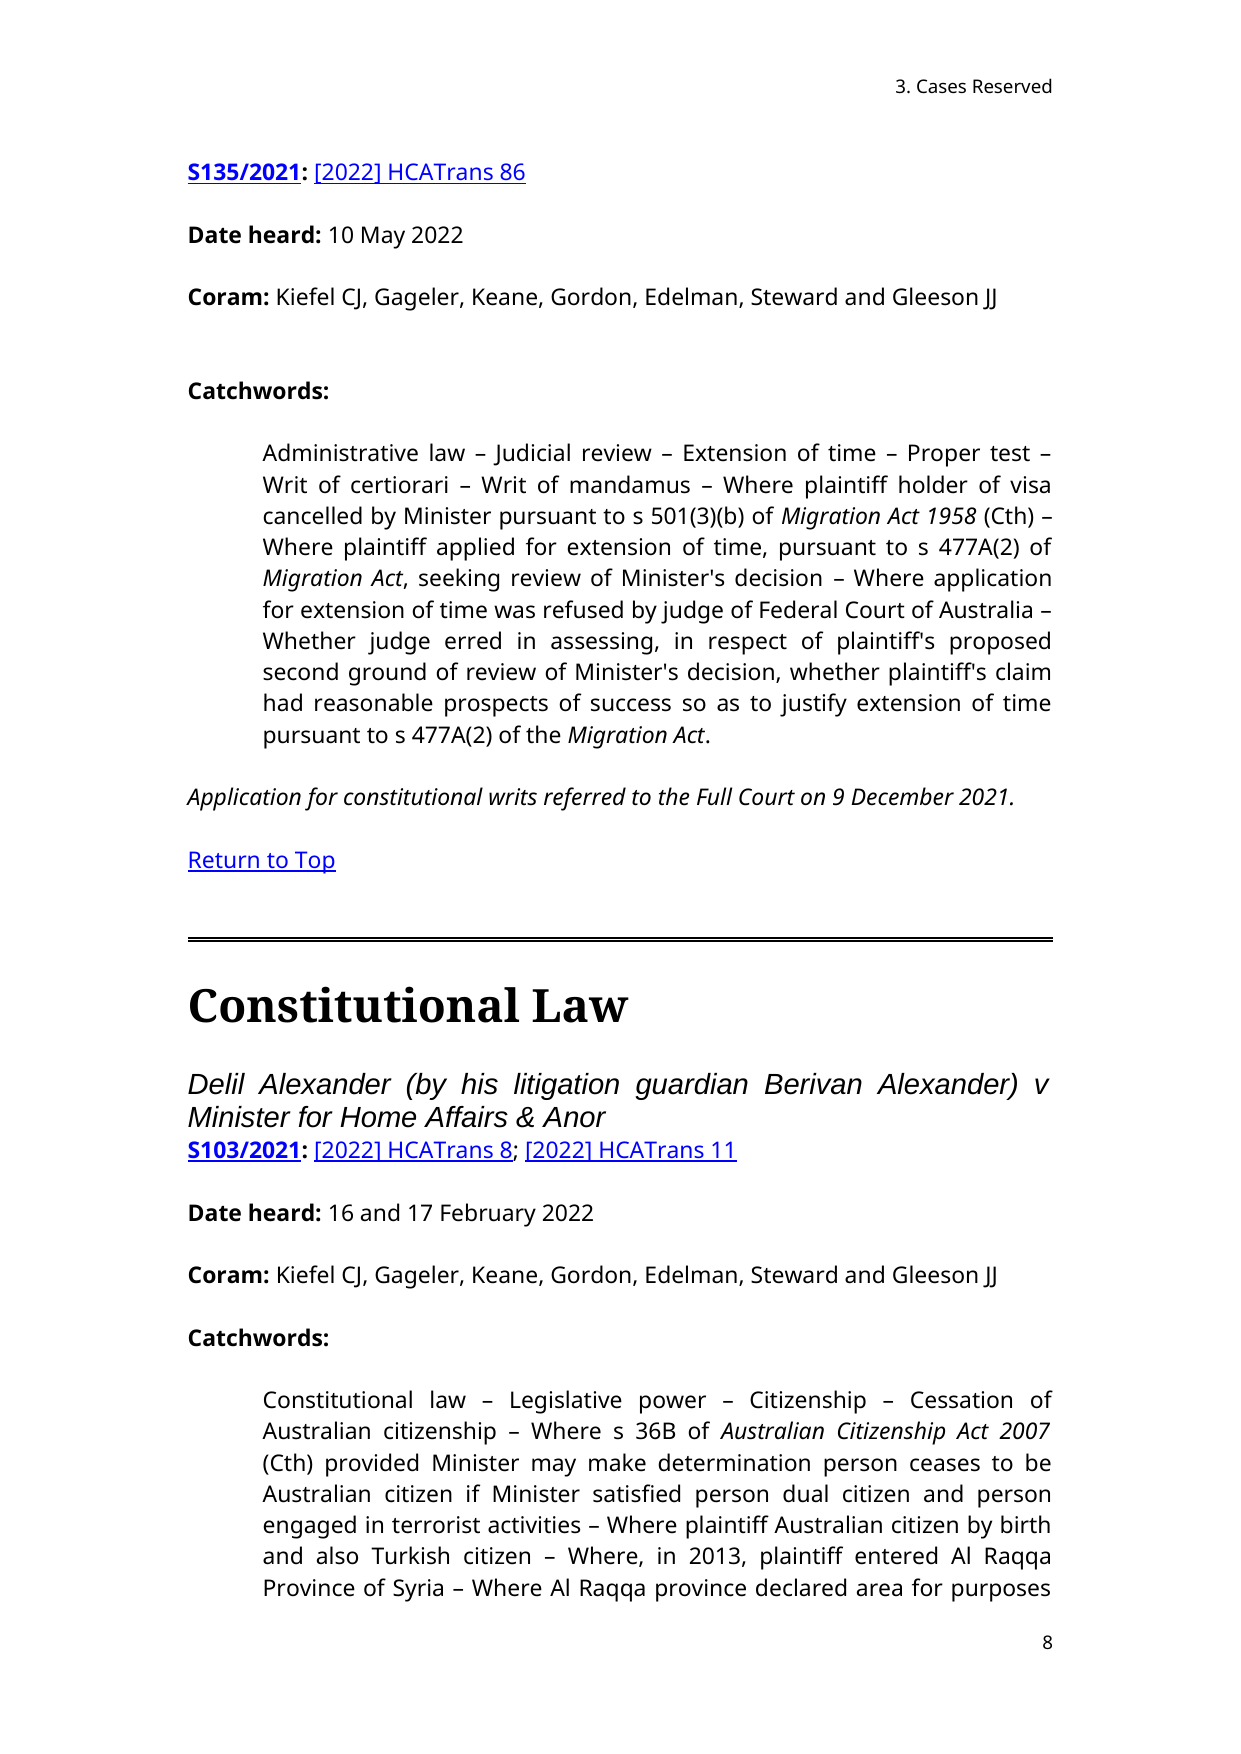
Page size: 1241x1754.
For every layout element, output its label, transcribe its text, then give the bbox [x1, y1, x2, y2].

text Coram: Kiefel CJ, Gageler, Keane, Gordon, Edelman, Steward and Gleeson JJ [187, 1259, 1053, 1290]
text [262, 1384, 1053, 1603]
text Return to Top [187, 843, 1053, 875]
text Application for constitutional writs referred to the Full Court on 9 December 2021. [187, 781, 1053, 812]
text S103/2021: [2022] HCATrans 8; [2022] HCATrans 11 [187, 1134, 1053, 1165]
text Administrative law – Judicial review – Extension of time – Proper test – Writ of certiorari – Writ of mandamus – Where plaintiff holder of visa cancelled by Minister pursuant to s 501(3)(b) of Migration Act 1958 (Cth) – Where plaintiff applied for extension of time, pursuant to s 477A(2) of Migration Act, seeking review of Minister's decision – Where application for extension of time was refused by judge of Federal Court of Australia – Whether judge erred in assessing, in respect of plaintiff's proposed second ground of review of Minister's decision, whether plaintiff's claim had reasonable prospects of success so as to justify extension of time pursuant to s 477A(2) of the Migration Act. [262, 437, 1053, 750]
text Date heard: 16 and 17 February 2022 [187, 1196, 1053, 1228]
text Coram: Kiefel CJ, Gageler, Keane, Gordon, Edelman, Steward and Gleeson JJ [187, 281, 1053, 312]
text Catchwords: [187, 1321, 1053, 1353]
text Date heard: 10 May 2022 [187, 218, 1053, 250]
text S135/2021: [2022] HCATrans 86 [187, 156, 1053, 187]
text Catchwords: [187, 375, 1053, 406]
subtitle Constitutional Law [187, 973, 1053, 1036]
subtitle Delil Alexander (by his litigation guardian Berivan Alexander) v Minister for Home Affairs & Anor [187, 1067, 1053, 1134]
